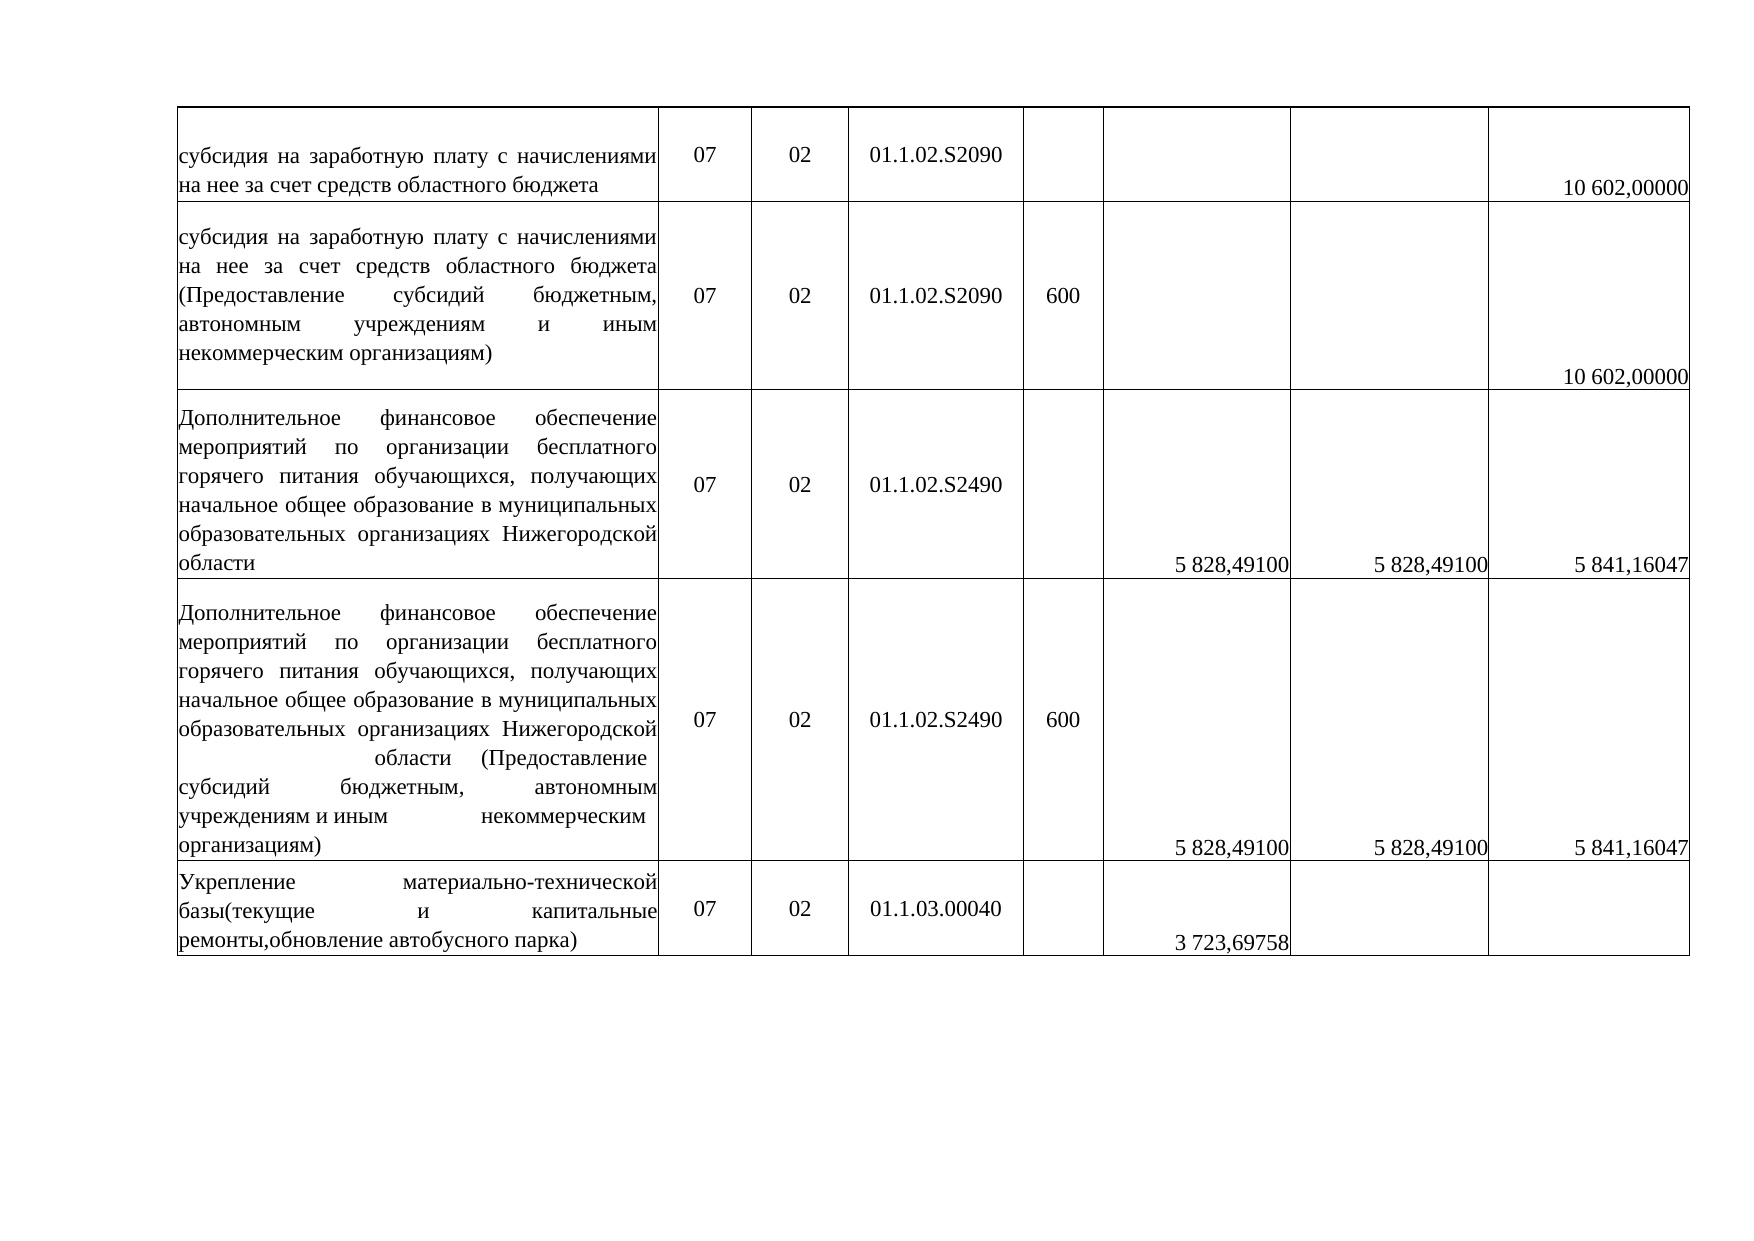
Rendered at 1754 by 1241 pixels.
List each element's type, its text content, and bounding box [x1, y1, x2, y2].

table_cell 02 [752, 202, 848, 389]
table_cell субсидия на заработную плату с начислениями на нее за счет средств областного бюджета (Предоставление субсидий бюджетным, автономным учреждениям и иным некоммерческим организациям) [178, 202, 658, 389]
table_cell 02 [752, 390, 848, 578]
table_cell 5 841,16047 [1489, 579, 1689, 860]
table_cell 07 [659, 579, 751, 860]
table_cell 02 [752, 861, 848, 955]
table_header [1291, 108, 1488, 201]
table_cell 02 [752, 579, 848, 860]
table_cell 5 828,49100 [1291, 390, 1488, 578]
table_cell 01.1.02.S2490 [849, 579, 1023, 860]
table_cell 07 [659, 390, 751, 578]
table_header 02 [752, 108, 848, 201]
table_header [1024, 108, 1103, 201]
table_cell 01.1.02.S2090 [849, 202, 1023, 389]
table_cell 5 841,16047 [1489, 390, 1689, 578]
table_cell 5 828,49100 [1104, 390, 1290, 578]
table_cell 07 [659, 861, 751, 955]
table_cell 01.1.03.00040 [849, 861, 1023, 955]
table_cell Укрепление материально-технической базы(текущие и капитальные ремонты,обновление автобусного парка) [178, 861, 658, 955]
table_cell Дополнительное финансовое обеспечение мероприятий по организации бесплатного горячего питания обучающихся, получающих начальное общее образование в муниципальных образовательных организациях Нижегородской области [178, 390, 658, 578]
table_cell 07 [659, 202, 751, 389]
table_header 07 [659, 108, 751, 201]
table_header 01.1.02.S2090 [849, 108, 1023, 201]
table_header субсидия на заработную плату с начислениями на нее за счет средств областного бюджета [178, 108, 658, 201]
table_cell [1104, 202, 1290, 389]
table_cell [1024, 861, 1103, 955]
table_cell Дополнительное финансовое обеспечение мероприятий по организации бесплатного горячего питания обучающихся, получающих начальное общее образование в муниципальных образовательных организациях Нижегородской области (Предоставление субсидий бюджетным, автономным учреждениям и иным некоммерческим организациям) [178, 579, 658, 860]
table_cell 01.1.02.S2490 [849, 390, 1023, 578]
table_cell 5 828,49100 [1104, 579, 1290, 860]
table_header 10 602,00000 [1489, 108, 1689, 201]
table_cell [1024, 390, 1103, 578]
table_cell 3 723,69758 [1104, 861, 1290, 955]
table_cell [1489, 861, 1689, 955]
table_cell [1291, 861, 1488, 955]
table_cell [1291, 202, 1488, 389]
table_cell 10 602,00000 [1489, 202, 1689, 389]
table_cell 600 [1024, 202, 1103, 389]
table_cell 600 [1024, 579, 1103, 860]
table_cell 5 828,49100 [1291, 579, 1488, 860]
table_header [1104, 108, 1290, 201]
